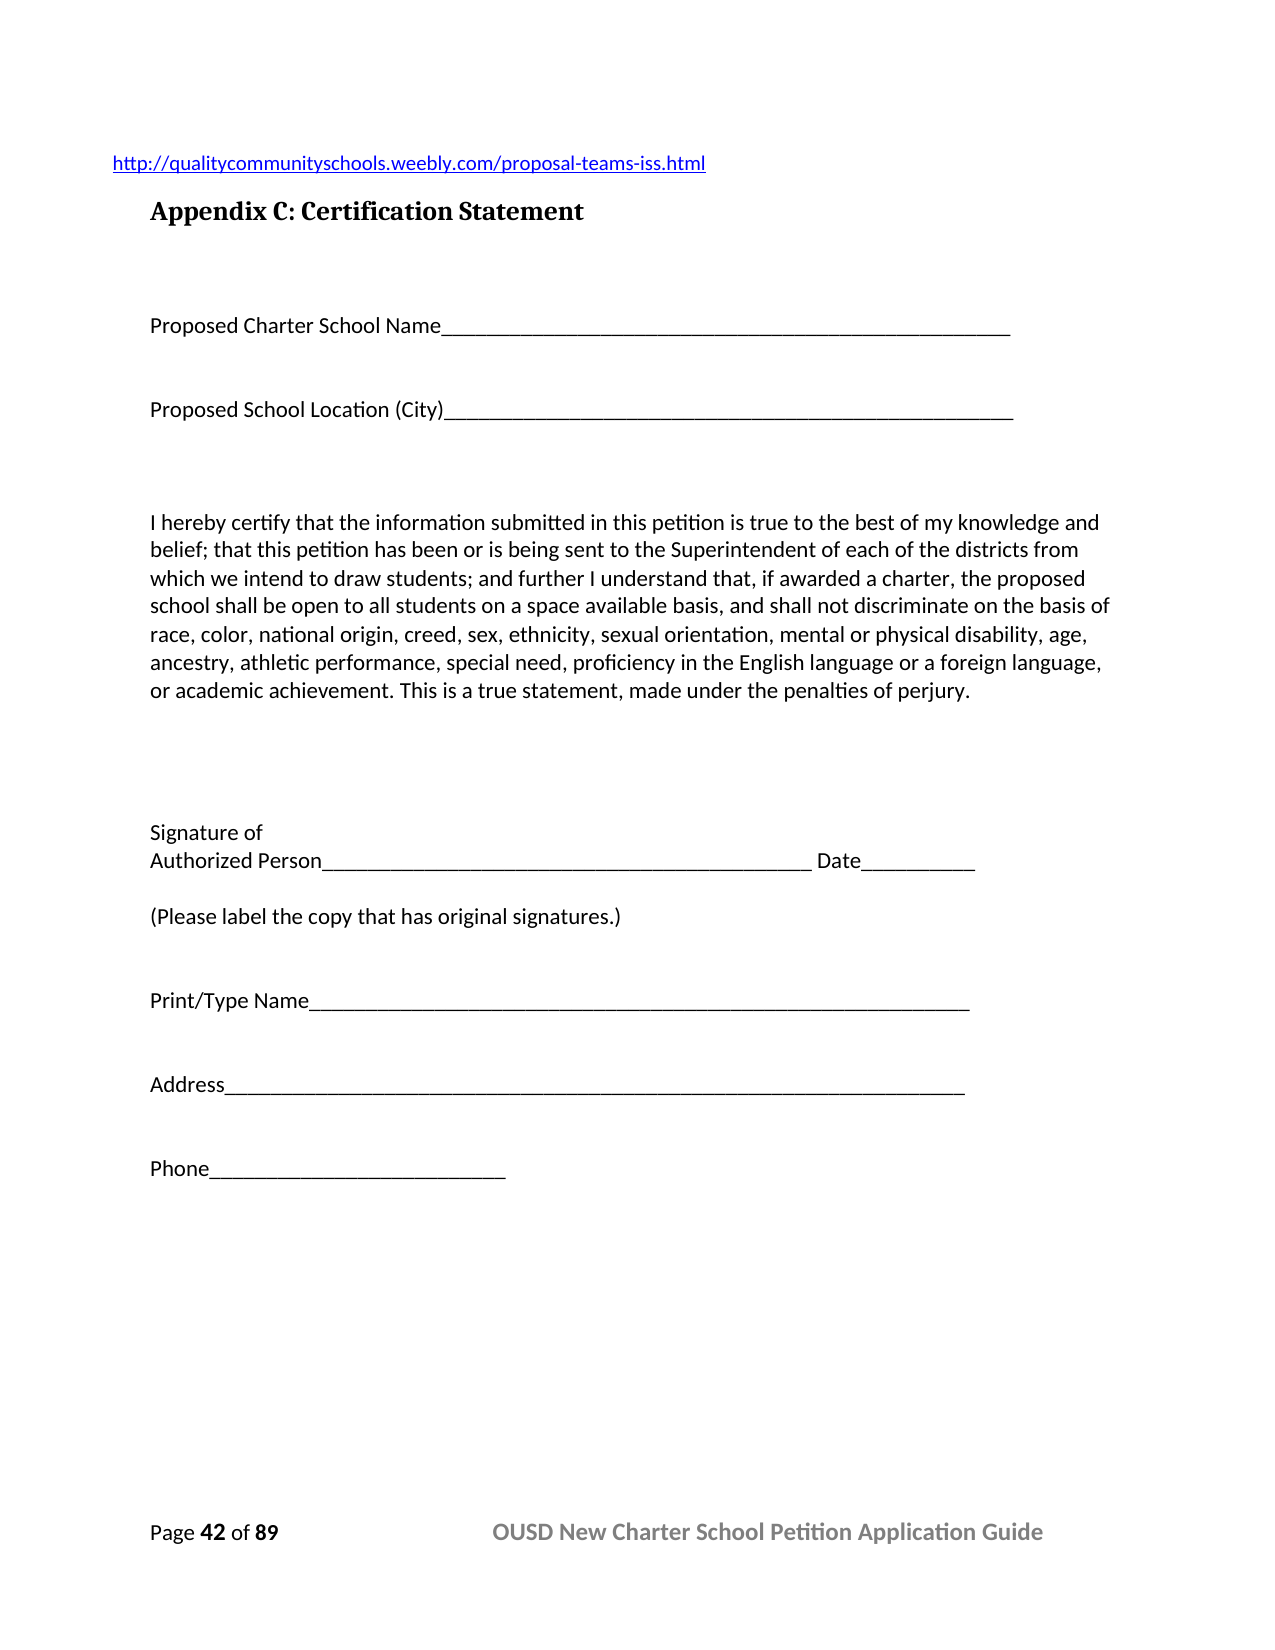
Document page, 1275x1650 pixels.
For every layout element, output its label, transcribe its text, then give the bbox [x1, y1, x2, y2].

text Phone__________________________ [150, 1154, 1125, 1183]
text Print/Type Name__________________________________________________________ [150, 986, 1125, 1014]
text Signature of [150, 818, 1125, 846]
text Proposed School Location (City)__________________________________________________ [150, 396, 1125, 423]
text http://qualitycommunityschools.weebly.com/proposal-teams-iss.html [112, 150, 1162, 175]
text Address_________________________________________________________________ [150, 1071, 1125, 1098]
text (Please label the copy that has original signatures.) [150, 902, 1125, 930]
text Proposed Charter School Name__________________________________________________ [150, 311, 1125, 339]
text Authorized Person___________________________________________ Date__________ [150, 846, 1125, 874]
subtitle Appendix C: Certification Statement [150, 196, 1125, 227]
text I hereby certify that the information submitted in this petition is true to the best of my knowledge and belief; that this petition has been or is being sent to the Superintendent of each of the districts from which we intend to draw students; and further I understand that, if awarded a charter, the proposed school shall be open to all students on a space available basis, and shall not discriminate on the basis of race, color, national origin, creed, sex, ethnicity, sexual orientation, mental or physical disability, age, ancestry, athletic performance, special need, proficiency in the English language or a foreign language, or academic achievement. This is a true statement, made under the penalties of perjury. [150, 508, 1125, 704]
